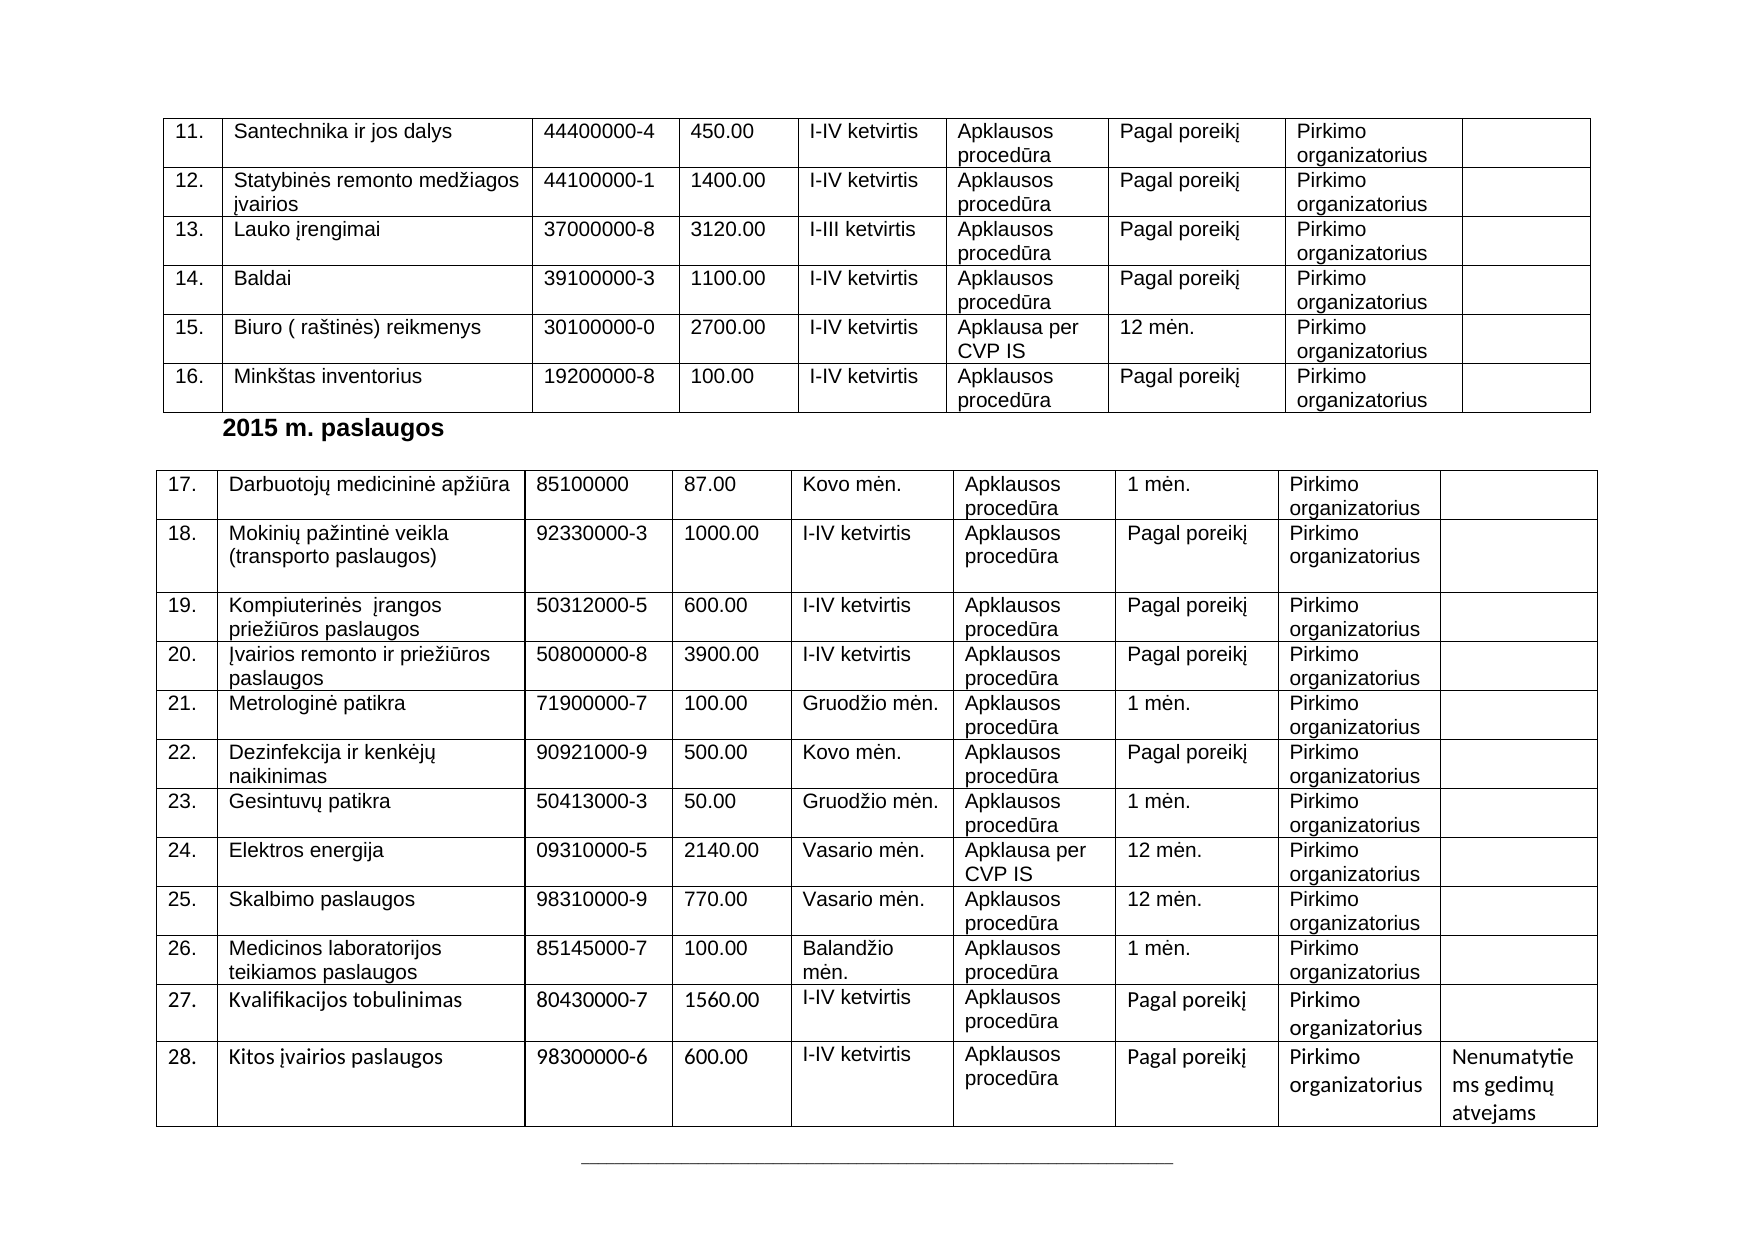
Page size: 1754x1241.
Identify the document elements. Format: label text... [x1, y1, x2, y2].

table_cell [1441, 520, 1597, 592]
table_cell 12. [164, 168, 222, 216]
table_cell Kovo mėn. [792, 740, 953, 788]
table_cell Biuro ( raštinės) reikmenys [223, 315, 532, 363]
table_cell Pagal poreikį [1109, 119, 1285, 167]
table_cell [1463, 119, 1590, 167]
table_cell Mokinių pažintinė veikla (transporto paslaugos) [218, 520, 524, 592]
table_cell Pirkimo organizatorius [1279, 985, 1440, 1041]
table_header Apklausos procedūra [954, 471, 1115, 519]
table_cell 1560.00 [673, 985, 791, 1041]
table_cell 12 mėn. [1116, 838, 1278, 886]
table_cell 500.00 [673, 740, 791, 788]
table_cell Vasario mėn. [792, 887, 953, 935]
table_cell Pirkimo organizatorius [1279, 789, 1440, 837]
table_cell I-IV ketvirtis [799, 266, 946, 314]
table_cell 27. [157, 985, 217, 1041]
table_cell 39100000-3 [533, 266, 679, 314]
table_cell Gruodžio mėn. [792, 789, 953, 837]
table_cell 12 mėn. [1109, 315, 1285, 363]
table_cell 98300000-6 [526, 1042, 672, 1126]
table_cell Pagal poreikį [1116, 740, 1278, 788]
table_cell I-IV ketvirtis [799, 119, 946, 167]
table_cell Gesintuvų patikra [218, 789, 524, 837]
table_cell 1400.00 [680, 168, 798, 216]
table_cell 11. [164, 119, 222, 167]
table_cell Apklausos procedūra [947, 119, 1108, 167]
table_cell Vasario mėn. [792, 838, 953, 886]
table_cell Pirkimo organizatorius [1279, 936, 1440, 984]
table_cell 15. [164, 315, 222, 363]
table_cell Kompiuterinės įrangos priežiūros paslaugos [218, 593, 524, 641]
table_cell 3120.00 [680, 217, 798, 265]
table_cell Pirkimo organizatorius [1279, 838, 1440, 886]
table_cell Įvairios remonto ir priežiūros paslaugos [218, 642, 524, 690]
table_cell [1441, 691, 1597, 739]
table_cell 09310000-5 [526, 838, 672, 886]
table_cell Pirkimo organizatorius [1279, 642, 1440, 690]
table_cell [1463, 315, 1590, 363]
table_cell 21. [157, 691, 217, 739]
table_cell 16. [164, 364, 222, 412]
table_cell 1 mėn. [1116, 789, 1278, 837]
table_cell [1441, 642, 1597, 690]
table_cell Gruodžio mėn. [792, 691, 953, 739]
table_cell Apklausos procedūra [954, 691, 1115, 739]
table_cell 80430000-7 [526, 985, 672, 1041]
table_cell Pirkimo organizatorius [1279, 593, 1440, 641]
table_cell Apklausos procedūra [947, 168, 1108, 216]
table_cell Pagal poreikį [1116, 985, 1278, 1041]
table_cell 1 mėn. [1116, 691, 1278, 739]
table_cell 2700.00 [680, 315, 798, 363]
table_cell 1 mėn. [1116, 936, 1278, 984]
table_cell [1441, 593, 1597, 641]
table_header 1 mėn. [1116, 471, 1278, 519]
table_cell Apklausos procedūra [954, 593, 1115, 641]
table_cell [1441, 985, 1597, 1041]
table_cell 100.00 [673, 691, 791, 739]
table_cell Apklausos procedūra [954, 520, 1115, 592]
table_cell Pirkimo organizatorius [1286, 217, 1462, 265]
table_cell Apklausos procedūra [954, 740, 1115, 788]
table_cell Santechnika ir jos dalys [223, 119, 532, 167]
table_cell Dezinfekcija ir kenkėjų naikinimas [218, 740, 524, 788]
table_cell I-IV ketvirtis [792, 1042, 953, 1126]
table_cell Pagal poreikį [1116, 1042, 1278, 1126]
table_header 87.00 [673, 471, 791, 519]
table_cell 18. [157, 520, 217, 592]
table_header 17. [157, 471, 217, 519]
table_cell Kitos įvairios paslaugos [218, 1042, 524, 1126]
table_cell 23. [157, 789, 217, 837]
table_cell [1441, 740, 1597, 788]
table_cell Pagal poreikį [1109, 266, 1285, 314]
table_cell Apklausos procedūra [954, 1042, 1115, 1126]
table_cell Pirkimo organizatorius [1279, 1042, 1440, 1126]
table_cell Pirkimo organizatorius [1286, 266, 1462, 314]
table_header 85100000 [526, 471, 672, 519]
table_cell 50312000-5 [526, 593, 672, 641]
table_cell 19. [157, 593, 217, 641]
table_cell I-IV ketvirtis [792, 593, 953, 641]
table_cell 2140.00 [673, 838, 791, 886]
table_cell 770.00 [673, 887, 791, 935]
table_cell I-IV ketvirtis [799, 315, 946, 363]
table_cell 44100000-1 [533, 168, 679, 216]
table_cell Skalbimo paslaugos [218, 887, 524, 935]
table_cell [1463, 266, 1590, 314]
table_cell 37000000-8 [533, 217, 679, 265]
table_cell I-IV ketvirtis [799, 364, 946, 412]
table_cell Apklausos procedūra [954, 642, 1115, 690]
table_cell [1463, 217, 1590, 265]
table_cell [1441, 936, 1597, 984]
table_cell I-IV ketvirtis [792, 642, 953, 690]
table_cell I-IV ketvirtis [792, 985, 953, 1041]
table_header [1441, 471, 1597, 519]
table_cell Apklausos procedūra [954, 985, 1115, 1041]
table_cell 600.00 [673, 1042, 791, 1126]
table_cell 50413000-3 [526, 789, 672, 837]
table_cell 98310000-9 [526, 887, 672, 935]
table_cell Pirkimo organizatorius [1286, 315, 1462, 363]
table_cell Pagal poreikį [1116, 642, 1278, 690]
table_cell [1441, 789, 1597, 837]
table_cell [1441, 838, 1597, 886]
table_cell Pagal poreikį [1116, 520, 1278, 592]
table_cell 90921000-9 [526, 740, 672, 788]
table_cell Lauko įrengimai [223, 217, 532, 265]
table_cell 1000.00 [673, 520, 791, 592]
table_cell Pagal poreikį [1109, 217, 1285, 265]
table_cell Pirkimo organizatorius [1286, 168, 1462, 216]
table_cell [1463, 364, 1590, 412]
table_cell Statybinės remonto medžiagos įvairios [223, 168, 532, 216]
text _______________________________________________________________________ [118, 1146, 1636, 1166]
table_cell Minkštas inventorius [223, 364, 532, 412]
table_cell Apklausos procedūra [954, 789, 1115, 837]
table_cell 600.00 [673, 593, 791, 641]
table_cell 100.00 [673, 936, 791, 984]
table_cell 3900.00 [673, 642, 791, 690]
table_cell I-IV ketvirtis [799, 168, 946, 216]
table_cell Pirkimo organizatorius [1279, 887, 1440, 935]
table_cell Nenumatytiems gedimų atvejams [1441, 1042, 1597, 1126]
table_cell Pagal poreikį [1109, 168, 1285, 216]
table_cell 50.00 [673, 789, 791, 837]
table_cell Apklausa per CVP IS [954, 838, 1115, 886]
table_cell 22. [157, 740, 217, 788]
table_header Darbuotojų medicininė apžiūra [218, 471, 524, 519]
table_cell 25. [157, 887, 217, 935]
table_cell 450.00 [680, 119, 798, 167]
table_cell 30100000-0 [533, 315, 679, 363]
table_cell Kvalifikacijos tobulinimas [218, 985, 524, 1041]
table_cell 28. [157, 1042, 217, 1126]
table_cell Apklausos procedūra [954, 936, 1115, 984]
table_cell 20. [157, 642, 217, 690]
table_cell 14. [164, 266, 222, 314]
table_cell Pagal poreikį [1116, 593, 1278, 641]
table_cell 85145000-7 [526, 936, 672, 984]
table_cell Medicinos laboratorijos teikiamos paslaugos [218, 936, 524, 984]
table_cell Apklausos procedūra [947, 217, 1108, 265]
table_cell Pagal poreikį [1109, 364, 1285, 412]
table_cell 24. [157, 838, 217, 886]
table_cell 1100.00 [680, 266, 798, 314]
table_header Kovo mėn. [792, 471, 953, 519]
table_cell 92330000-3 [526, 520, 672, 592]
table_cell Baldai [223, 266, 532, 314]
table_cell 13. [164, 217, 222, 265]
table_cell Pirkimo organizatorius [1279, 691, 1440, 739]
table_cell Apklausos procedūra [947, 266, 1108, 314]
table_cell 50800000-8 [526, 642, 672, 690]
table_cell I-III ketvirtis [799, 217, 946, 265]
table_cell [1286, 119, 1462, 167]
table_cell Pirkimo organizatorius [1286, 364, 1462, 412]
table_cell Apklausos procedūra [954, 887, 1115, 935]
table_cell 19200000-8 [533, 364, 679, 412]
table_cell Pirkimo organizatorius [1279, 740, 1440, 788]
table_cell Apklausos procedūra [947, 364, 1108, 412]
table_header Pirkimo organizatorius [1279, 471, 1440, 519]
table_cell [1441, 887, 1597, 935]
table_cell 100.00 [680, 364, 798, 412]
table_cell Pirkimo organizatorius [1279, 520, 1440, 592]
table_cell Apklausa per CVP IS [947, 315, 1108, 363]
table_cell 44400000-4 [533, 119, 679, 167]
table_cell 12 mėn. [1116, 887, 1278, 935]
table_cell Metrologinė patikra [218, 691, 524, 739]
table_cell Balandžio mėn. [792, 936, 953, 984]
table_cell I-IV ketvirtis [792, 520, 953, 592]
table_cell 71900000-7 [526, 691, 672, 739]
text 2015 m. paslaugos [118, 413, 1636, 442]
table_cell 26. [157, 936, 217, 984]
table_cell Elektros energija [218, 838, 524, 886]
table_cell [1463, 168, 1590, 216]
